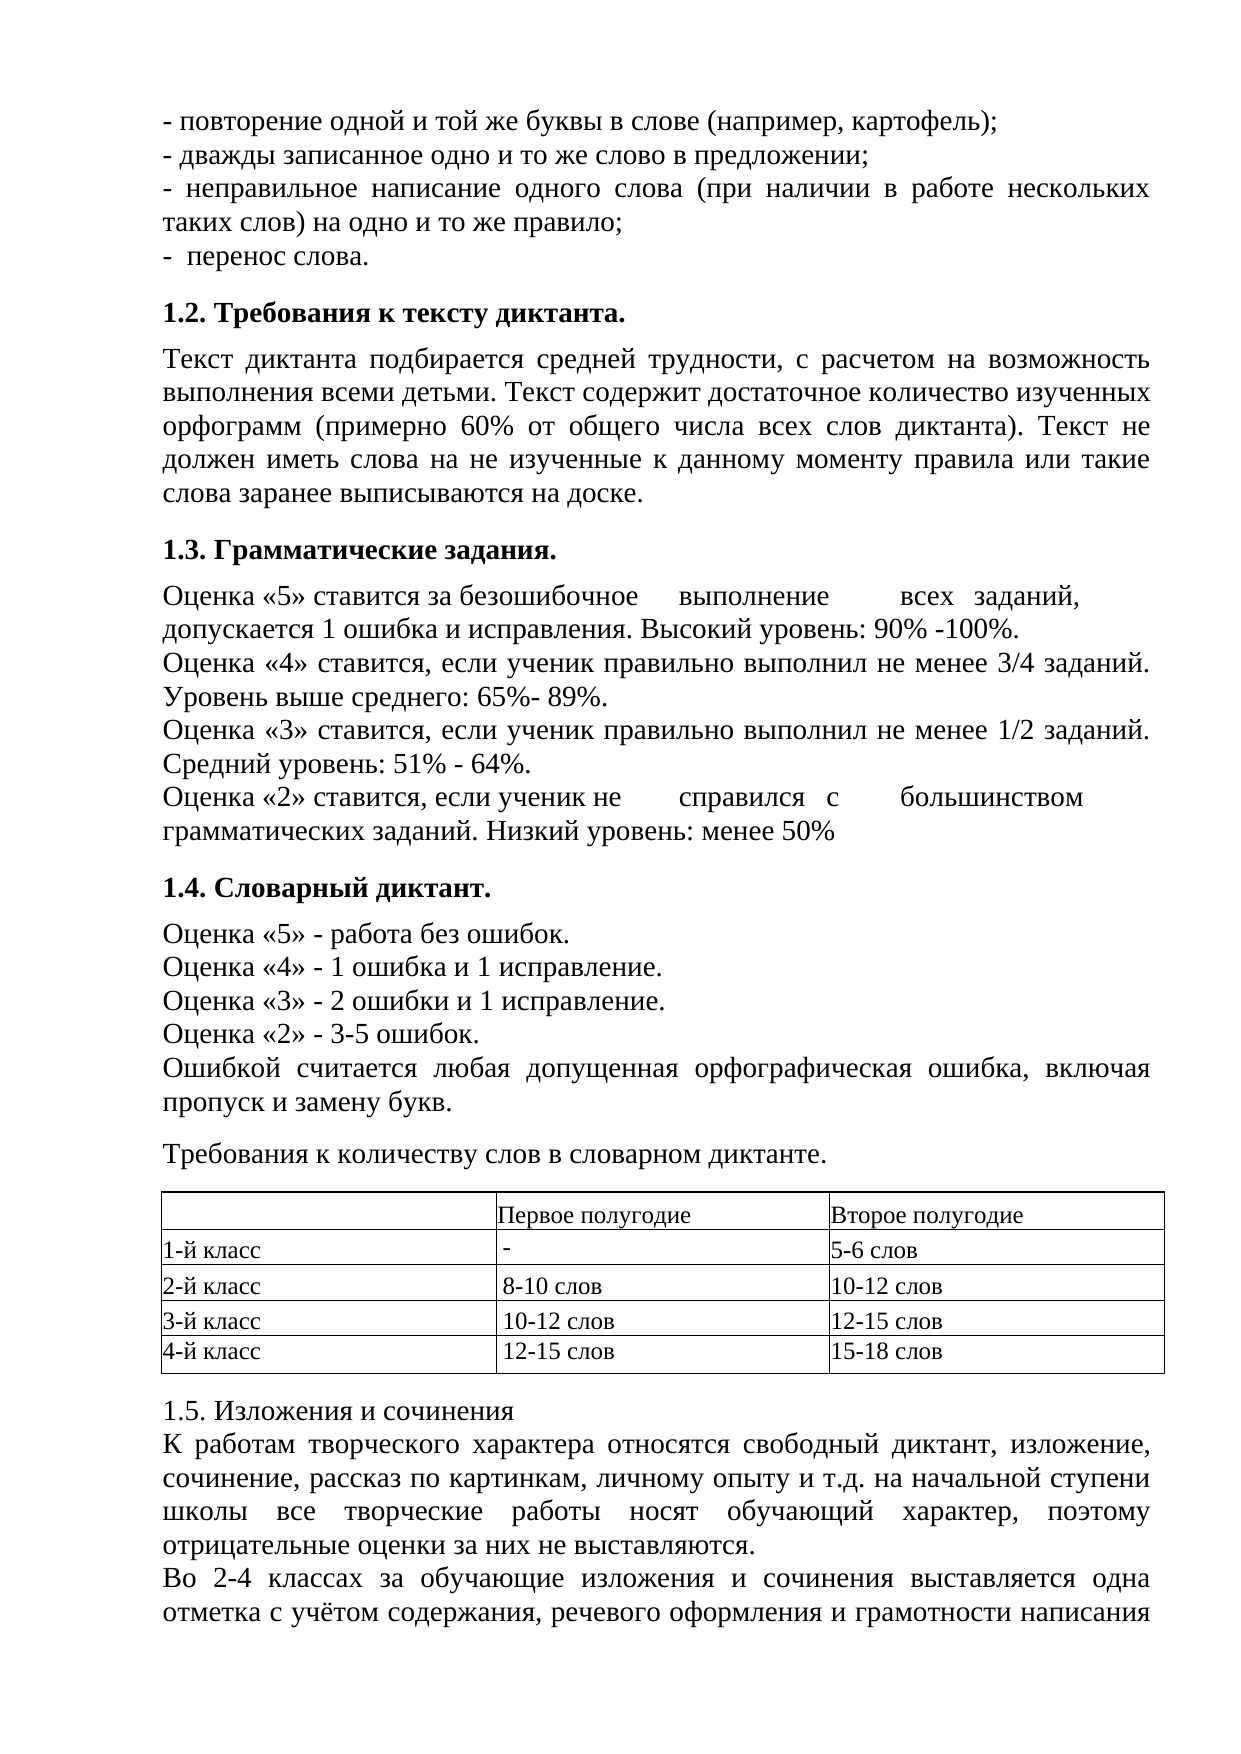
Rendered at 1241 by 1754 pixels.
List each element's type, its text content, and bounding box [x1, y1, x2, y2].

table_cell 12-15 слов [497, 1336, 829, 1372]
text Текст диктанта подбирается средней трудности, с расчетом на возможность выполнения всеми детьми. Текст содержит достаточное количество изученных орфограмм (примерно 60% от общего числа всех слов диктанта). Текст не должен иметь слова на не изученные к данному моменту правила или такие слова заранее выписываются на доске. [162, 341, 1151, 508]
text 1.2. Требования к тексту диктанта. [162, 295, 1151, 329]
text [162, 1560, 1151, 1627]
table_cell 10-12 слов [497, 1301, 829, 1335]
table_cell 8-10 слов [497, 1265, 829, 1299]
table_cell 5-6 слов [830, 1230, 1164, 1264]
text Оценка «4» ставится, если ученик правильно выполнил не менее 3/4 заданий. Уровень выше среднего: 65%- 89%. [162, 645, 1151, 712]
table_header Второе полугодие [830, 1193, 1164, 1228]
table_cell 2-й класс [162, 1265, 496, 1299]
text Оценка «5» ставится за безошибочное выполнение всех заданий, [162, 578, 1151, 612]
text Требования к количеству слов в словарном диктанте. [162, 1136, 1151, 1170]
text 1.5. Изложения и сочинения [162, 1393, 1151, 1426]
text - дважды записанное одно и то же слово в предложении; [162, 137, 1151, 171]
text допускается 1 ошибка и исправления. Высокий уровень: 90% -100%. [162, 612, 1151, 645]
text Оценка «3» ставится, если ученик правильно выполнил не менее 1/2 заданий. Средний уровень: 51% - 64%. [162, 712, 1151, 779]
text Оценка «2» ставится, если ученик не справился с большинством [162, 779, 1151, 813]
text - повторение одной и той же буквы в слове (например, картофель); [162, 103, 1151, 137]
text 1.4. Словарный диктант. [162, 870, 1151, 904]
table_cell 15-18 слов [830, 1336, 1164, 1372]
table_cell 12-15 слов [830, 1301, 1164, 1335]
text 1.3. Грамматические задания. [162, 532, 1151, 566]
table_header Первое полугодие [497, 1193, 829, 1228]
text Оценка «4» - 1 ошибка и 1 исправление. [162, 949, 1151, 983]
table_cell 10-12 слов [830, 1265, 1164, 1299]
table_header [162, 1193, 496, 1228]
table_cell 1-й класс [162, 1230, 496, 1264]
table_cell - [497, 1230, 829, 1264]
text Ошибкой считается любая допущенная орфографическая ошибка, включая пропуск и замену букв. [162, 1050, 1151, 1117]
text К работам творческого характера относятся свободный диктант, изложение, сочинение, рассказ по картинкам, личному опыту и т.д. на начальной ступени школы все творческие работы носят обучающий характер, поэтому отрицательные оценки за них не выставляются. [162, 1426, 1151, 1560]
text Оценка «3» - 2 ошибки и 1 исправление. [162, 983, 1151, 1017]
table_cell 4-й класс [162, 1336, 496, 1372]
text - неправильное написание одного слова (при наличии в работе нескольких таких слов) на одно и то же правило; [162, 171, 1151, 238]
text Оценка «5» - работа без ошибок. [162, 916, 1151, 949]
table_cell 3-й класс [162, 1301, 496, 1335]
text грамматических заданий. Низкий уровень: менее 50% [162, 813, 1151, 846]
text - перенос слова. [162, 238, 1151, 271]
text Оценка «2» - 3-5 ошибок. [162, 1017, 1151, 1050]
